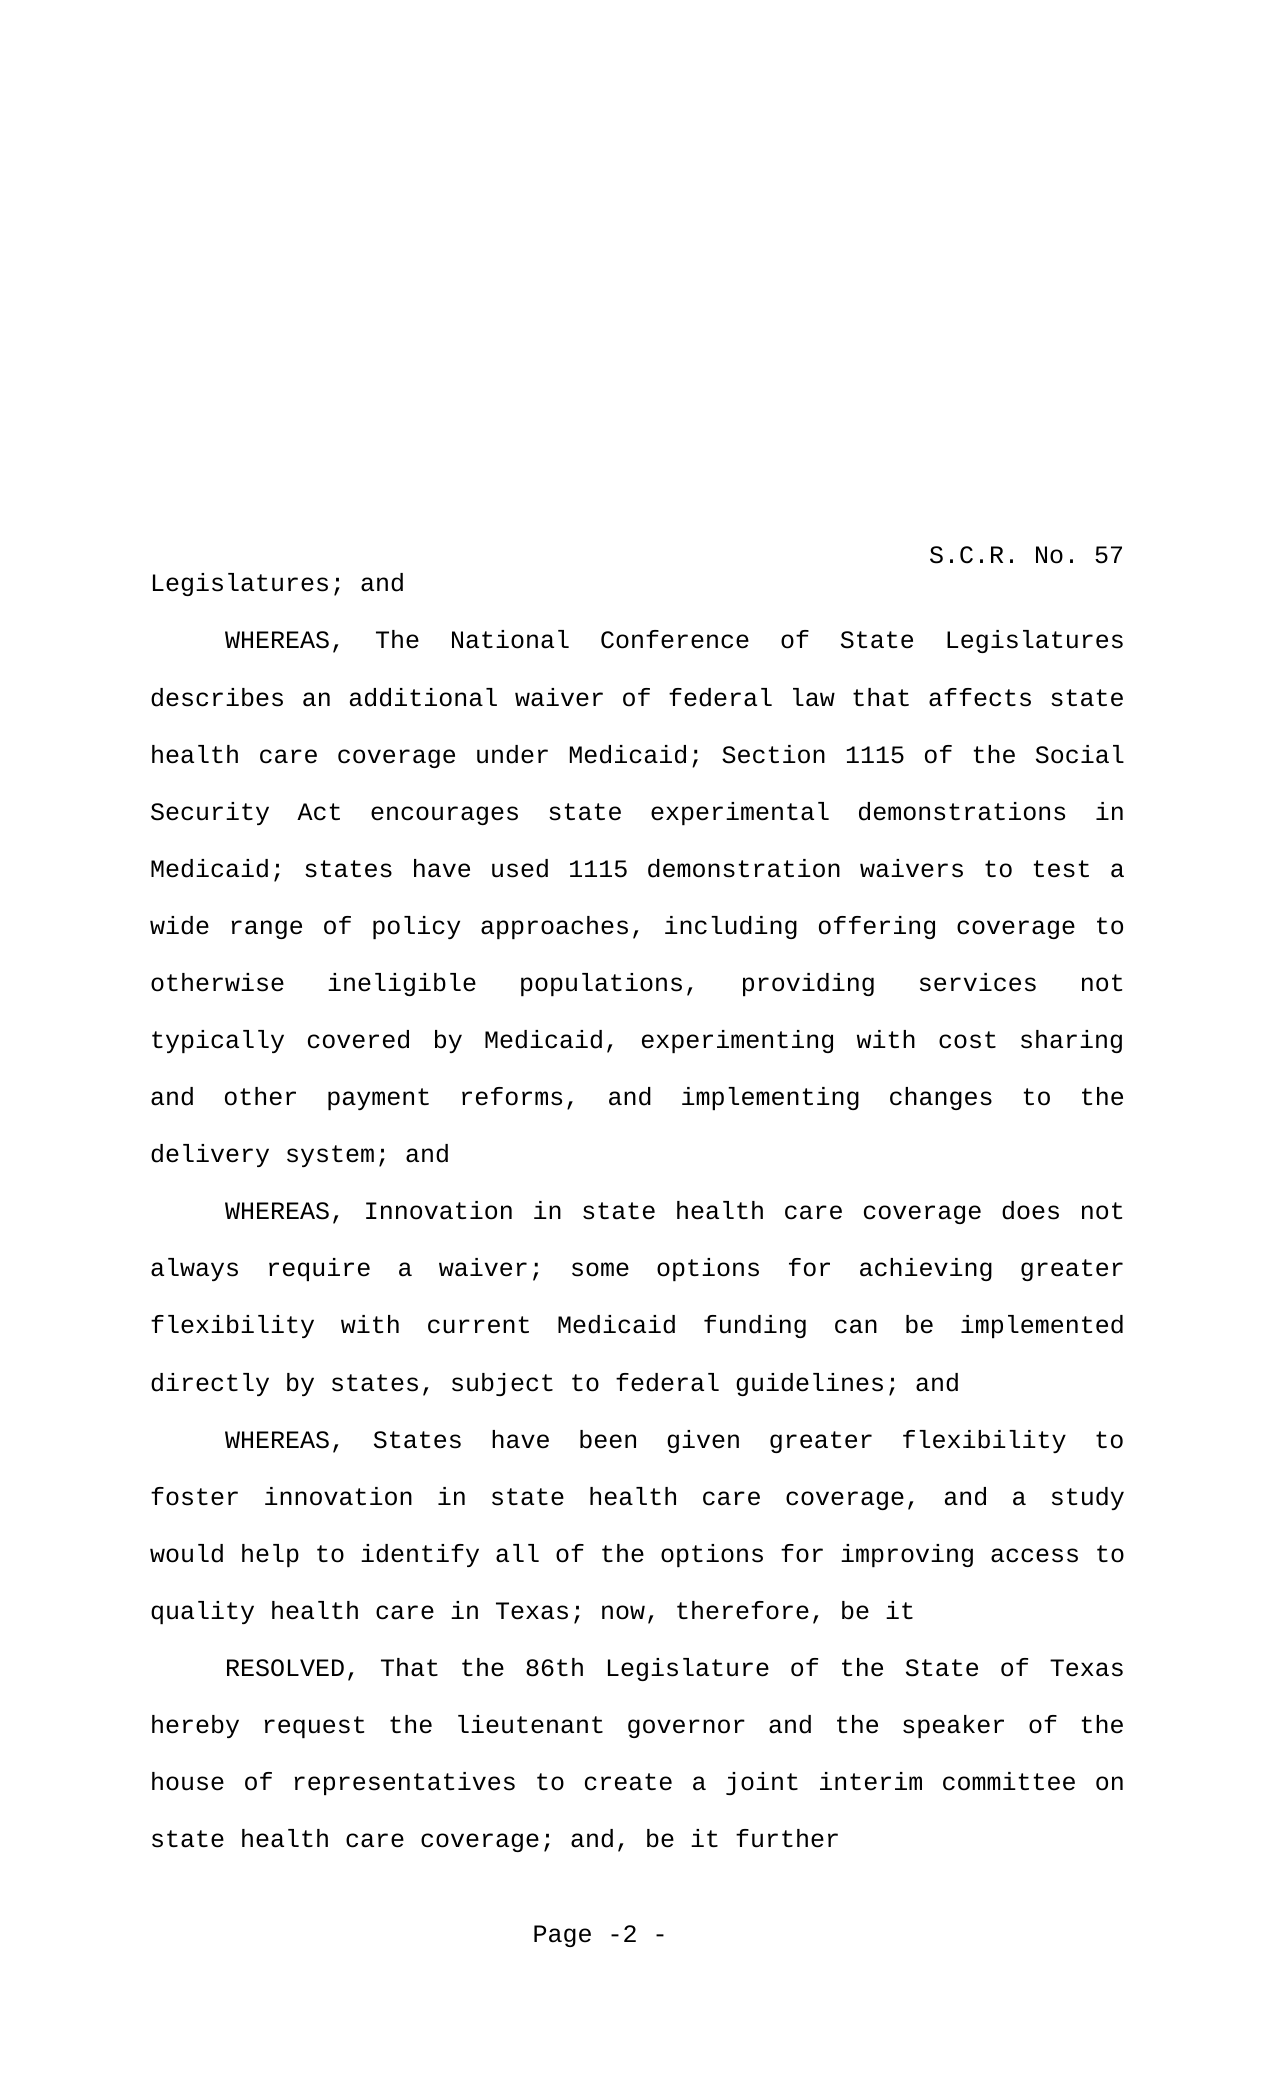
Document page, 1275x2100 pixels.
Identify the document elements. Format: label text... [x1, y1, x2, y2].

text RESOLVED, That the 86th Legislature of the State of Texas hereby request the lieutenant governor and the speaker of the house of representatives to create a joint interim committee on state health care coverage; and, be it further [150, 1655, 1125, 1855]
text WHEREAS, The National Conference of State Legislatures describes an additional waiver of federal law that affects state health care coverage under Medicaid; Section 1115 of the Social Security Act encourages state experimental demonstrations in Medicaid; states have used 1115 demonstration waivers to test a wide range of policy approaches, including offering coverage to otherwise ineligible populations, providing services not typically covered by Medicaid, experimenting with cost sharing and other payment reforms, and implementing changes to the delivery system; and [150, 628, 1125, 1170]
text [150, 571, 1125, 599]
text WHEREAS, States have been given greater flexibility to foster innovation in state health care coverage, and a study would help to identify all of the options for improving access to quality health care in Texas; now, therefore, be it [150, 1427, 1125, 1627]
text WHEREAS, Innovation in state health care coverage does not always require a waiver; some options for achieving greater flexibility with current Medicaid funding can be implemented directly by states, subject to federal guidelines; and [150, 1199, 1125, 1398]
